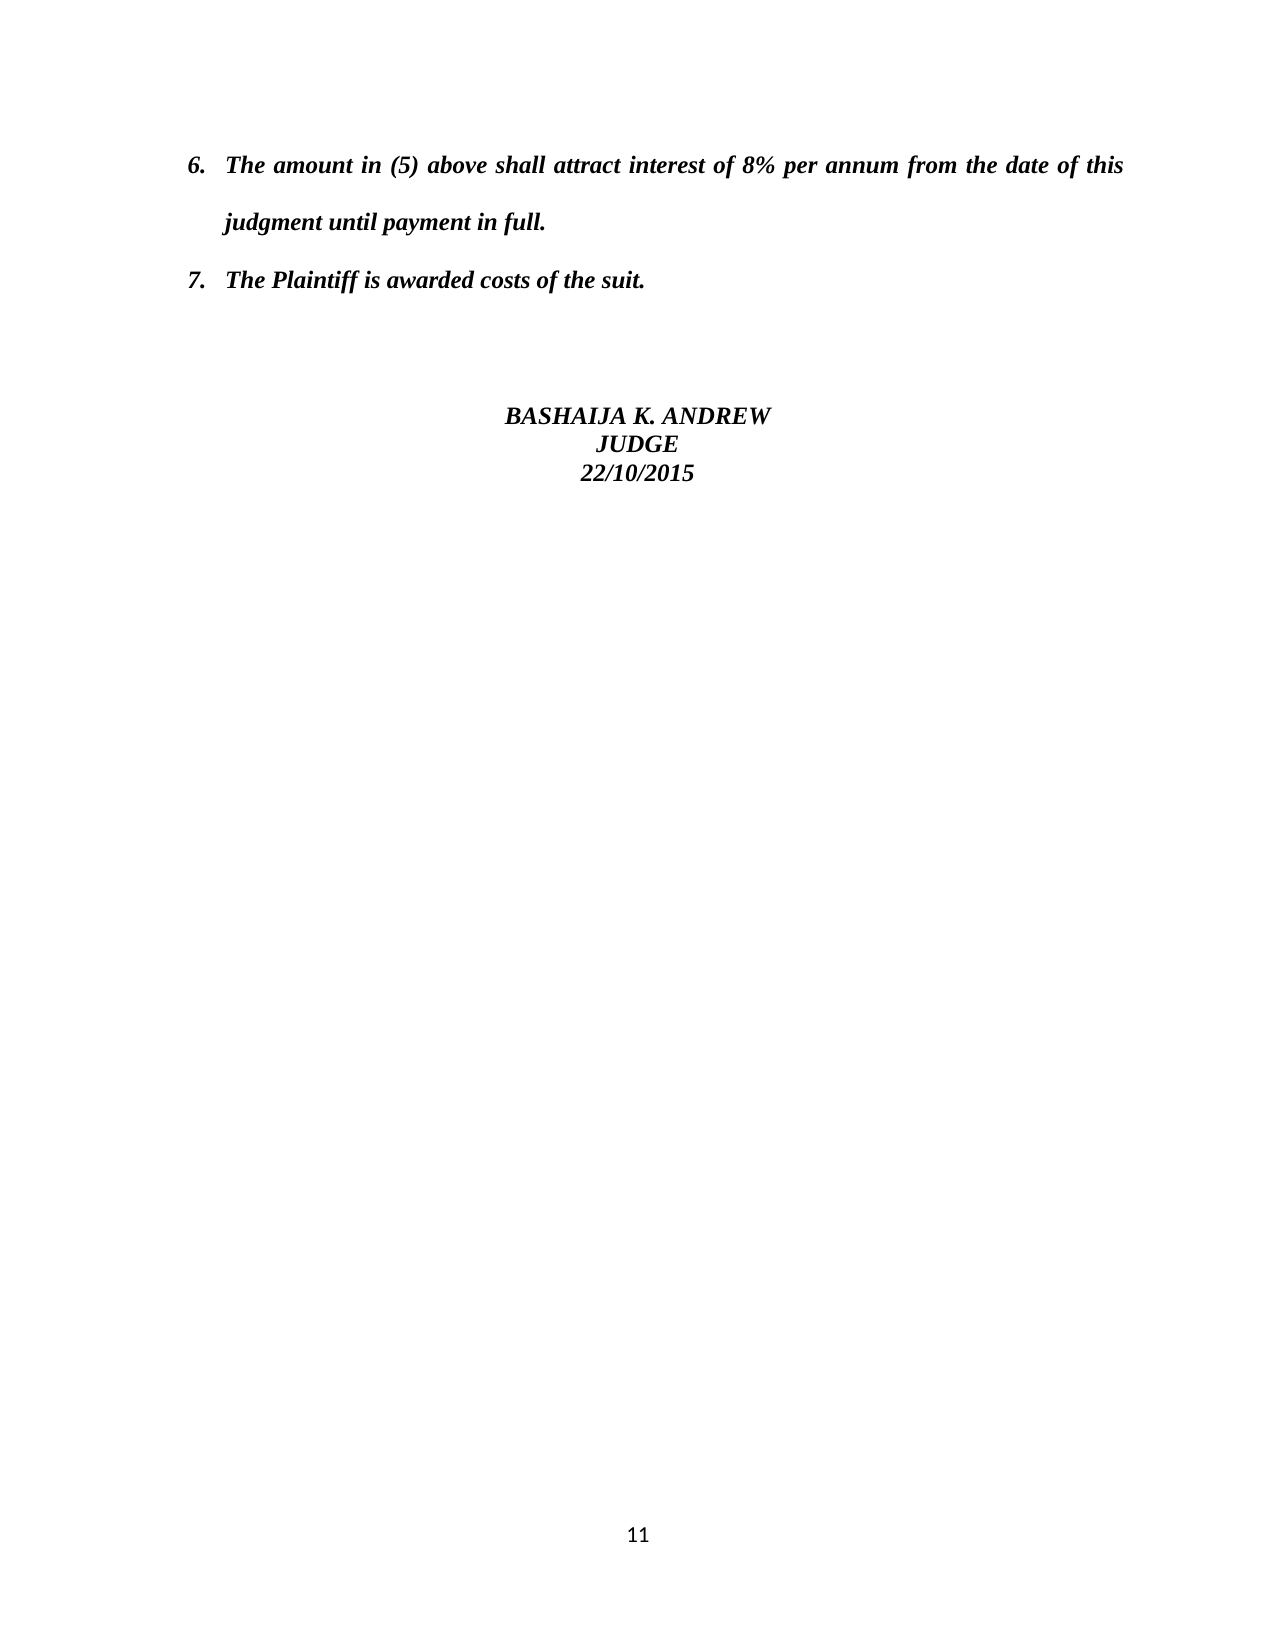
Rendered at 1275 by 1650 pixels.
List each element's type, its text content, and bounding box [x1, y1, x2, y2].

text 22/10/2015 [150, 458, 1125, 487]
text JUDGE [150, 429, 1125, 458]
list The Plaintiff is awarded costs of the suit. [187, 265, 1125, 294]
text BASHAIJA K. ANDREW [150, 401, 1125, 429]
list The amount in (5) above shall attract interest of 8% per annum from the date of this judgment until payment in full. [187, 150, 1125, 236]
